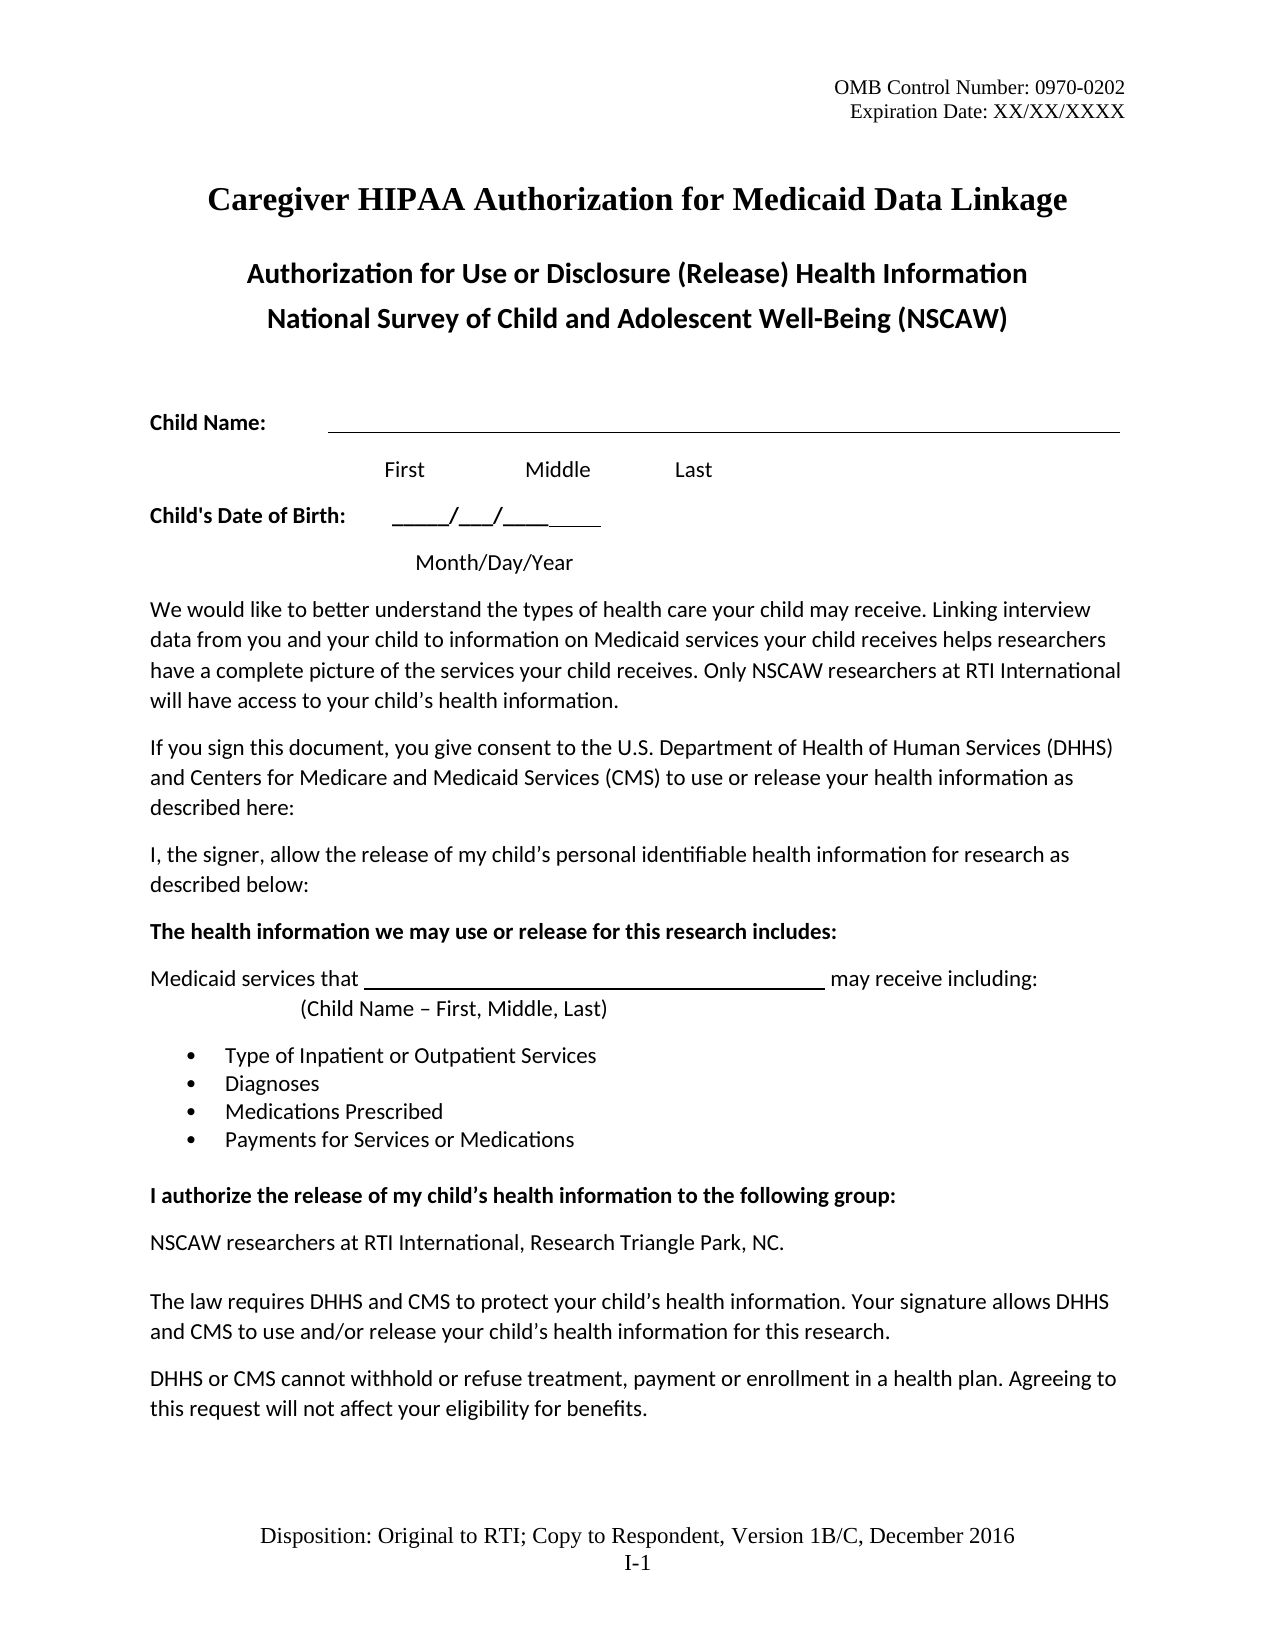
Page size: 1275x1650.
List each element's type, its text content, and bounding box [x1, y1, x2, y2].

list Diagnoses [187, 1069, 1125, 1097]
text Authorization for Use or Disclosure (Release) Health Information National Survey of Child and Adolescent Well-Being (NSCAW) [150, 255, 1125, 336]
text Medicaid services that may receive including: (Child Name – First, Middle, Last) [150, 964, 1125, 1022]
text If you sign this document, you give consent to the U.S. Department of Health of Human Services (DHHS) and Centers for Medicare and Medicaid Services (CMS) to use or release your health information as described here: [150, 733, 1125, 821]
text Child's Date of Birth: _____/___/____ [150, 502, 1125, 530]
list Payments for Services or Medications [187, 1125, 1125, 1153]
text NSCAW researchers at RTI International, Research Triangle Park, NC. [150, 1228, 1125, 1256]
text We would like to better understand the types of health care your child may receive. Linking interview data from you and your child to information on Medicaid services your child receives helps researchers have a complete picture of the services your child receives. Only NSCAW researchers at RTI International will have access to your child’s health information. [150, 595, 1125, 714]
text I authorize the release of my child’s health information to the following group: [150, 1181, 1125, 1209]
text Child Name: [150, 408, 1125, 436]
text DHHS or CMS cannot withhold or refuse treatment, payment or enrollment in a health plan. Agreeing to this request will not affect your eligibility for benefits. [150, 1364, 1125, 1422]
text First Middle Last [384, 455, 1125, 483]
text I, the signer, allow the release of my child’s personal identifiable health information for research as described below: [150, 840, 1125, 898]
title Caregiver HIPAA Authorization for Medicaid Data Linkage [150, 179, 1125, 217]
list Medications Prescribed [187, 1097, 1125, 1125]
list Type of Inpatient or Outpatient Services [187, 1041, 1125, 1069]
text The law requires DHHS and CMS to protect your child’s health information. Your signature allows DHHS and CMS to use and/or release your child’s health information for this research. [150, 1287, 1125, 1345]
text The health information we may use or release for this research includes: [150, 917, 1125, 945]
text Month/Day/Year [384, 548, 1125, 577]
